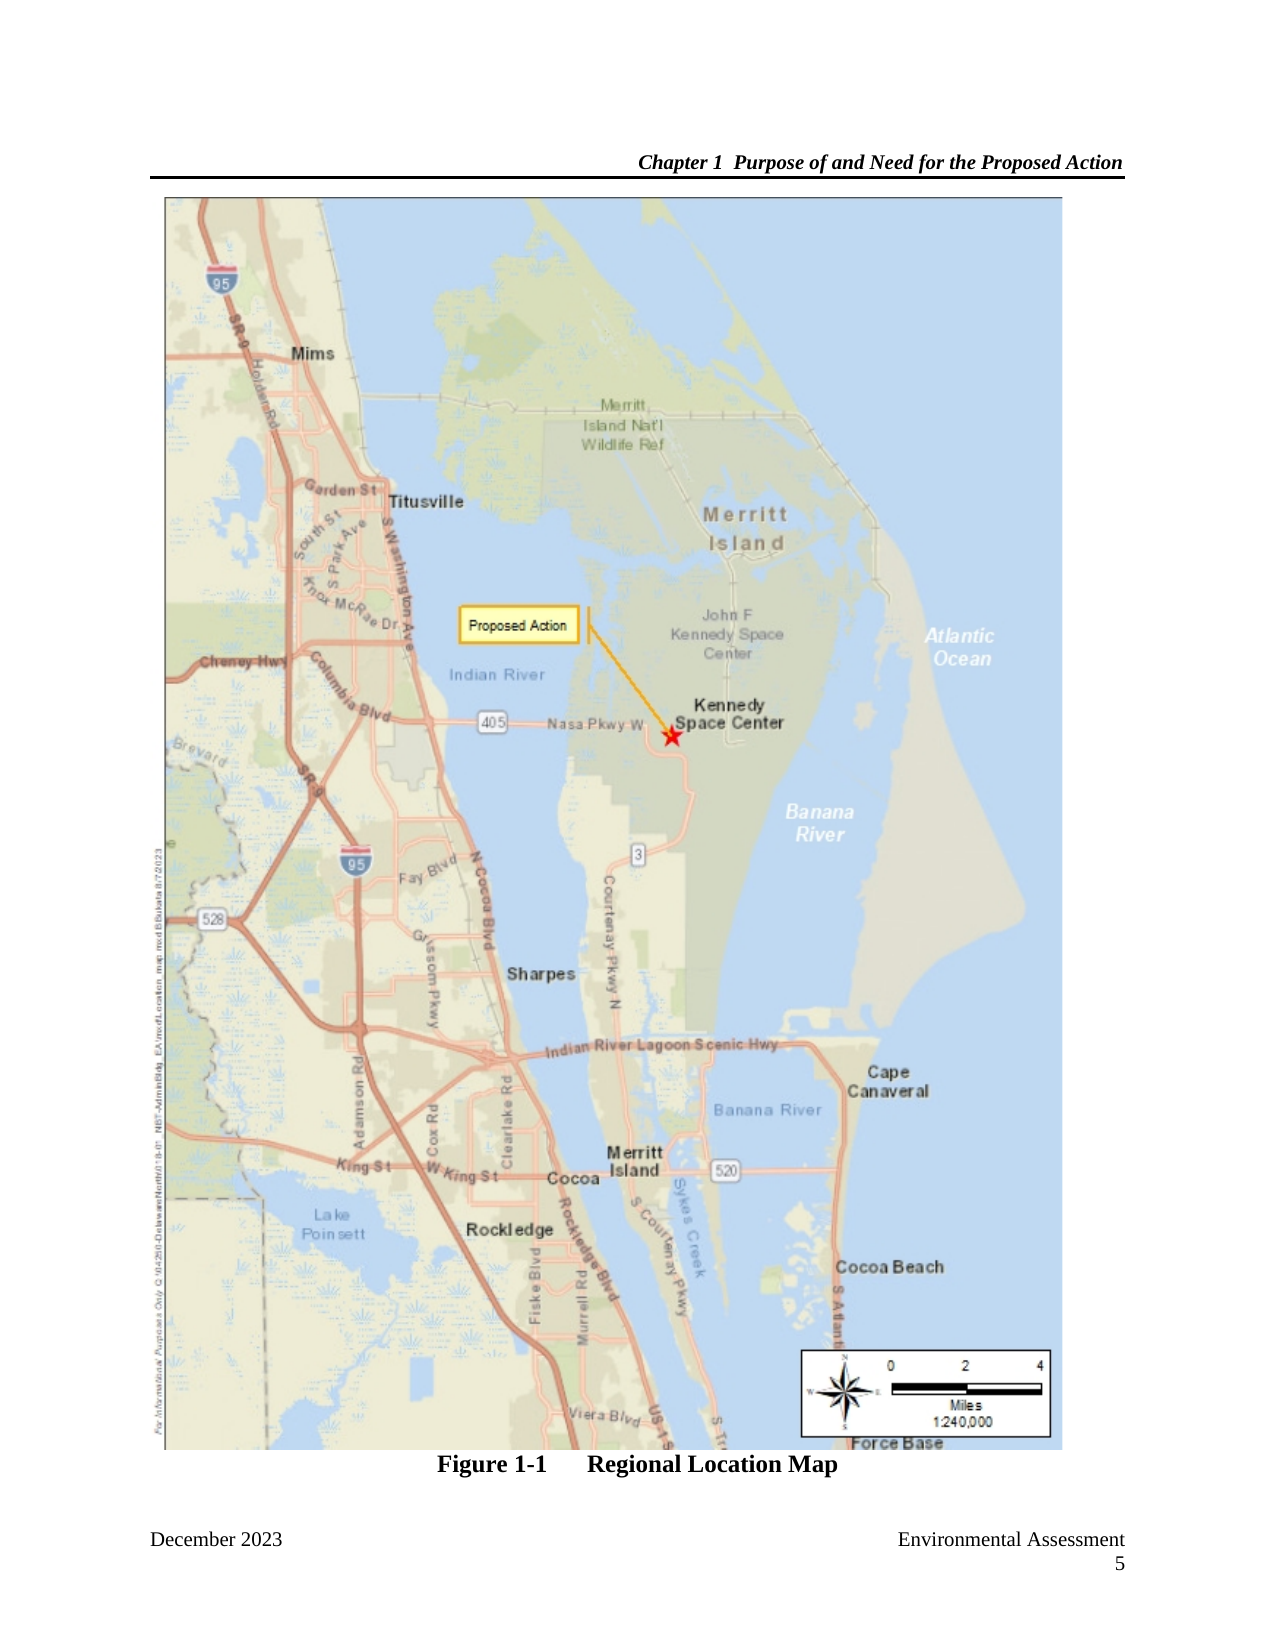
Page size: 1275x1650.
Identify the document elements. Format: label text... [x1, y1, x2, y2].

text Figure 1-1 Regional Location Map [150, 1449, 1125, 1478]
picture [150, 197, 1063, 1450]
